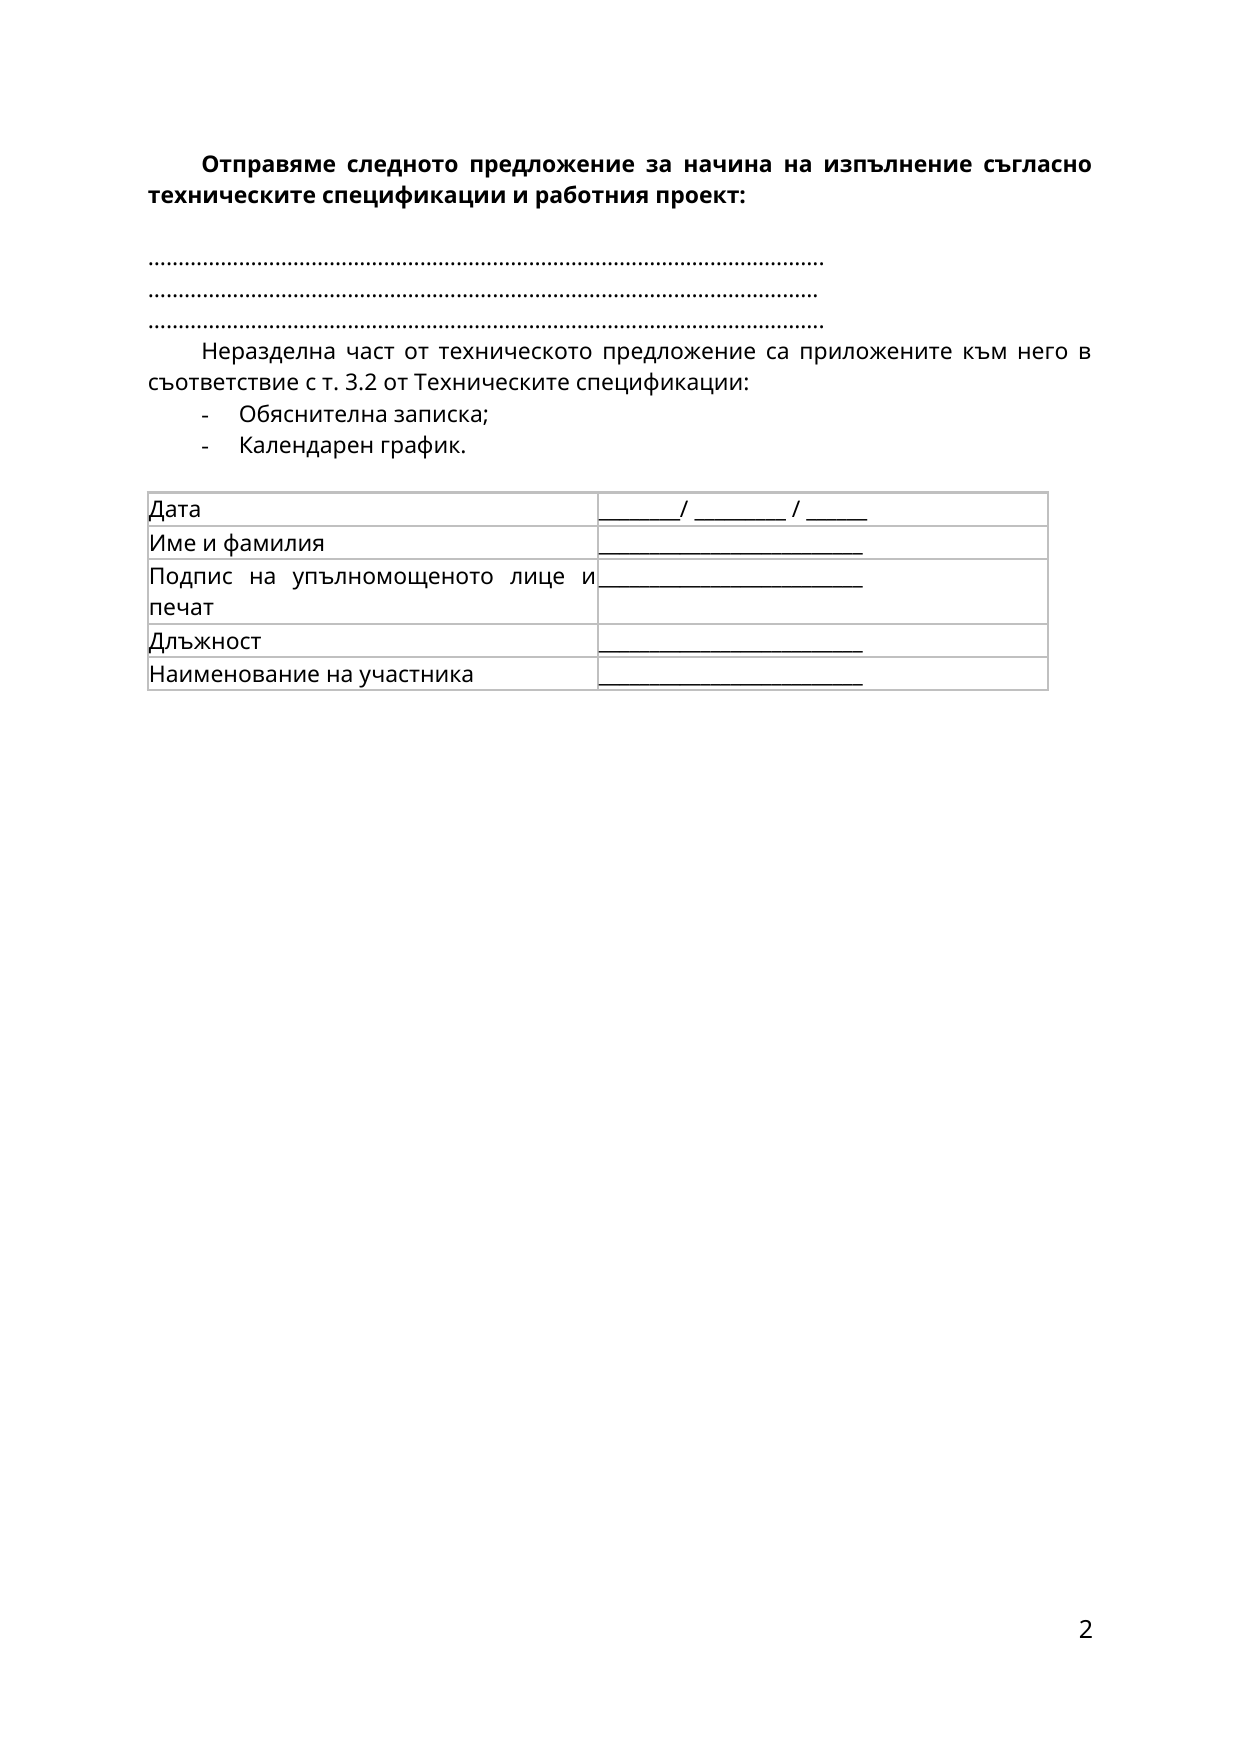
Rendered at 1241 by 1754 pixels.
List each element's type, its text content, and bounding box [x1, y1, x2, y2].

text ………………………………………………………………………………………………… [148, 273, 1093, 304]
table_cell __________________________ [599, 658, 1047, 689]
list Календарен график. [201, 429, 1093, 460]
table_cell __________________________ [599, 527, 1047, 558]
text …………………………………………………………………………………………………. [148, 241, 1093, 273]
table_header Дата [149, 494, 597, 525]
text Неразделна част от техническото предложение са приложените към него в съответствие с т. 3.2 от Техническите спецификации: [148, 335, 1093, 398]
table_cell __________________________ [599, 625, 1047, 656]
table_cell Име и фамилия [149, 527, 597, 558]
table_cell __________________________ [599, 560, 1047, 623]
table_cell Длъжност [149, 625, 597, 656]
text Отправяме следното предложение за начина на изпълнение съгласно техническите спецификации и работния проект: [148, 148, 1093, 210]
list Обяснителна записка; [201, 398, 1093, 429]
table_cell Подпис на упълномощеното лице и печат [149, 560, 597, 623]
table_cell Наименование на участника [149, 658, 597, 689]
text …………………………………………………………………………………………………. [148, 304, 1093, 335]
table_header ________/ _________ / ______ [599, 494, 1047, 525]
